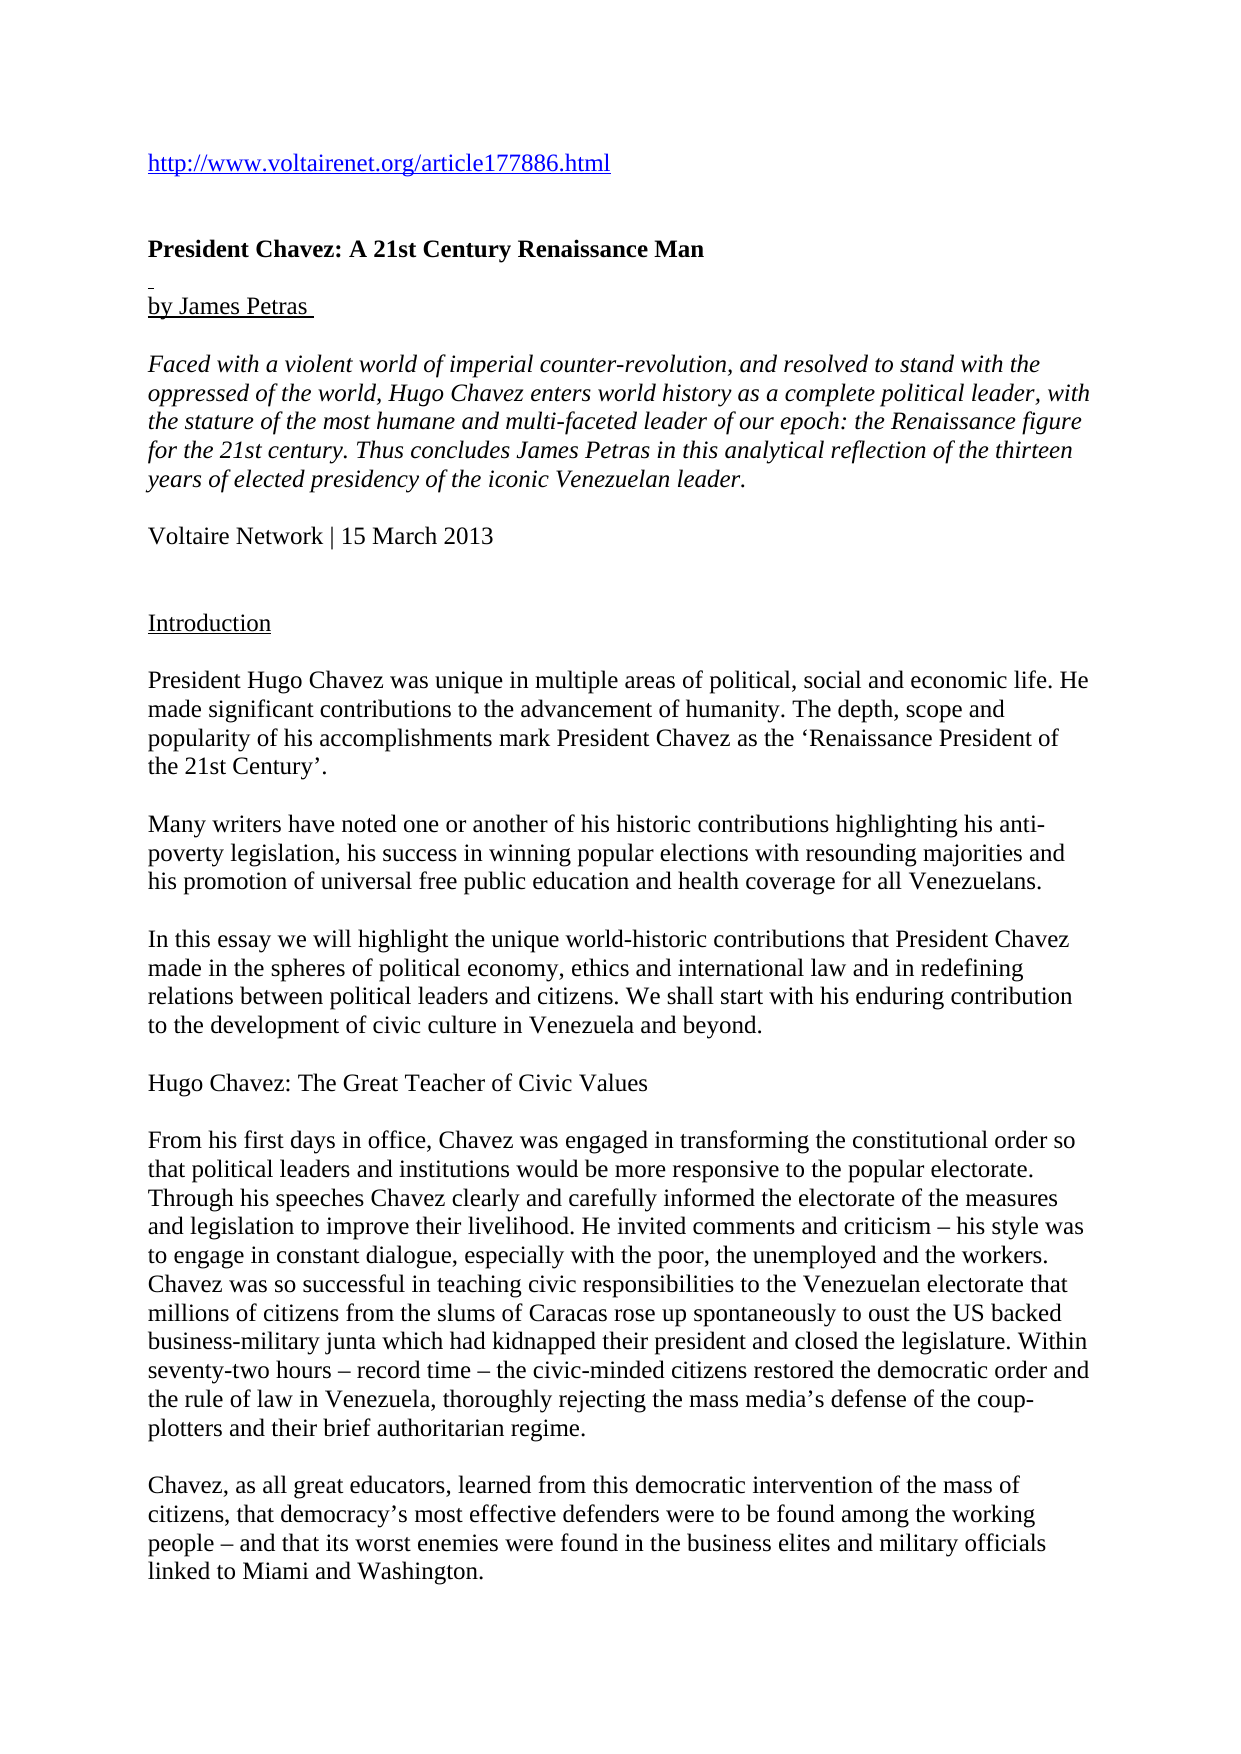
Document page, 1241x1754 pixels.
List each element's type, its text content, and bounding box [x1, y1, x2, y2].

text Introduction [148, 608, 1093, 636]
text From his first days in office, Chavez was engaged in transforming the constitutional order so that political leaders and institutions would be more responsive to the popular electorate. Through his speeches Chavez clearly and carefully informed the electorate of the measures and legislation to improve their livelihood. He invited comments and criticism – his style was to engage in constant dialogue, especially with the poor, the unemployed and the workers. Chavez was so successful in teaching civic responsibilities to the Venezuelan electorate that millions of citizens from the slums of Caracas rose up spontaneously to oust the US backed business-military junta which had kidnapped their president and closed the legislature. Within seventy-two hours – record time – the civic-minded citizens restored the democratic order and the rule of law in Venezuela, thoroughly rejecting the mass media’s defense of the coup-plotters and their brief authoritarian regime. [148, 1125, 1093, 1441]
text President Hugo Chavez was unique in multiple areas of political, social and economic life. He made significant contributions to the advancement of humanity. The depth, scope and popularity of his accomplishments mark President Chavez as the ‘Renaissance President of the 21st Century’. [148, 665, 1093, 780]
text by James Petras [148, 291, 1093, 320]
text Hugo Chavez: The Great Teacher of Civic Values [148, 1068, 1093, 1096]
text Chavez, as all great educators, learned from this democratic intervention of the mass of citizens, that democracy’s most effective defenders were to be found among the working people – and that its worst enemies were found in the business elites and military officials linked to Miami and Washington. [148, 1470, 1093, 1585]
text Many writers have noted one or another of his historic contributions highlighting his anti-poverty legislation, his success in winning popular elections with resounding majorities and his promotion of universal free public education and health coverage for all Venezuelans. [148, 809, 1093, 895]
text Faced with a violent world of imperial counter-revolution, and resolved to stand with the oppressed of the world, Hugo Chavez enters world history as a complete political leader, with the stature of the most humane and multi-faceted leader of our epoch: the Renaissance figure for the 21st century. Thus concludes James Petras in this analytical reflection of the thirteen years of elected presidency of the iconic Venezuelan leader. [148, 349, 1093, 493]
text http://www.voltairenet.org/article177886.html [148, 148, 1093, 176]
text Voltaire Network | 15 March 2013 [148, 521, 1093, 550]
text President Chavez: A 21st Century Renaissance Man [148, 234, 1093, 263]
text In this essay we will highlight the unique world-historic contributions that President Chavez made in the spheres of political economy, ethics and international law and in redefining relations between political leaders and citizens. We shall start with his enduring contribution to the development of civic culture in Venezuela and beyond. [148, 924, 1093, 1039]
